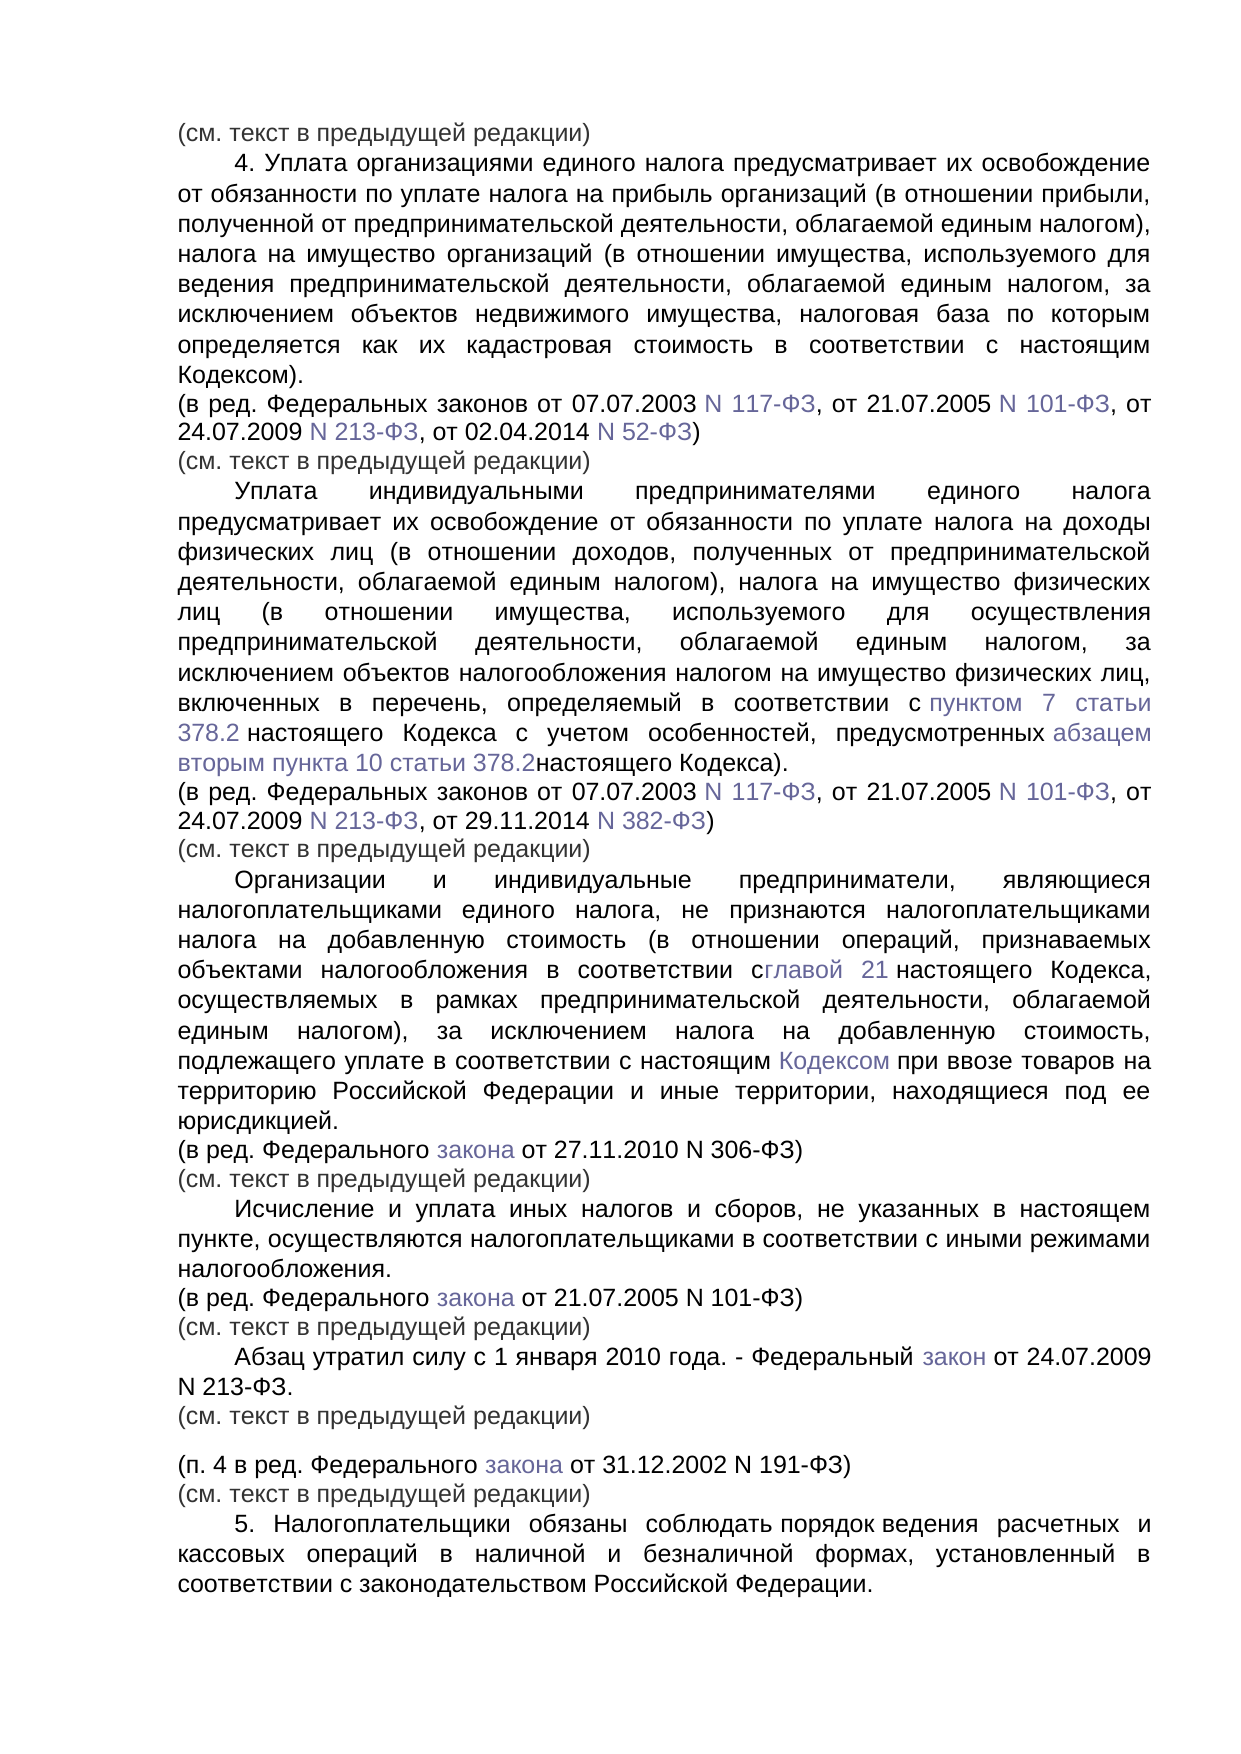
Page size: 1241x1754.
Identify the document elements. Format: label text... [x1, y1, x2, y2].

text (в ред. Федерального закона от 27.11.2010 N 306-ФЗ) [177, 1135, 1152, 1164]
text (см. текст в предыдущей редакции) [177, 446, 1152, 475]
text Организации и индивидуальные предприниматели, являющиеся налогоплательщиками единого налога, не признаются налогоплательщиками налога на добавленную стоимость (в отношении операций, признаваемых объектами налогообложения в соответствии сглавой 21 настоящего Кодекса, осуществляемых в рамках предпринимательской деятельности, облагаемой единым налогом), за исключением налога на добавленную стоимость, подлежащего уплате в соответствии с настоящим Кодексом при ввозе товаров на территорию Российской Федерации и иные территории, находящиеся под ее юрисдикцией. [177, 863, 1152, 1135]
text (см. текст в предыдущей редакции) [177, 834, 1152, 863]
text 4. Уплата организациями единого налога предусматривает их освобождение от обязанности по уплате налога на прибыль организаций (в отношении прибыли, полученной от предпринимательской деятельности, облагаемой единым налогом), налога на имущество организаций (в отношении имущества, используемого для ведения предпринимательской деятельности, облагаемой единым налогом, за исключением объектов недвижимого имущества, налоговая база по которым определяется как их кадастровая стоимость в соответствии с настоящим Кодексом). [177, 147, 1152, 388]
text (в ред. Федерального закона от 21.07.2005 N 101-ФЗ) [177, 1283, 1152, 1312]
text 5. Налогоплательщики обязаны соблюдать порядок ведения расчетных и кассовых операций в наличной и безналичной формах, установленный в соответствии с законодательством Российской Федерации. [177, 1507, 1152, 1598]
text (п. 4 в ред. Федерального закона от 31.12.2002 N 191-ФЗ) [177, 1450, 1152, 1478]
text (см. текст в предыдущей редакции) [177, 118, 1152, 147]
text Абзац утратил силу с 1 января 2010 года. - Федеральный закон от 24.07.2009 N 213-ФЗ. [177, 1341, 1152, 1401]
text (см. текст в предыдущей редакции) [177, 1478, 1152, 1507]
text Исчисление и уплата иных налогов и сборов, не указанных в настоящем пункте, осуществляются налогоплательщиками в соответствии с иными режимами налогообложения. [177, 1192, 1152, 1283]
text (в ред. Федеральных законов от 07.07.2003 N 117-ФЗ, от 21.07.2005 N 101-ФЗ, от 24.07.2009 N 213-ФЗ, от 29.11.2014 N 382-ФЗ) [177, 777, 1152, 834]
text Уплата индивидуальными предпринимателями единого налога предусматривает их освобождение от обязанности по уплате налога на доходы физических лиц (в отношении доходов, полученных от предпринимательской деятельности, облагаемой единым налогом), налога на имущество физических лиц (в отношении имущества, используемого для осуществления предпринимательской деятельности, облагаемой единым налогом, за исключением объектов налогообложения налогом на имущество физических лиц, включенных в перечень, определяемый в соответствии с пунктом 7 статьи 378.2 настоящего Кодекса с учетом особенностей, предусмотренных абзацем вторым пункта 10 статьи 378.2настоящего Кодекса). [177, 475, 1152, 777]
text (см. текст в предыдущей редакции) [177, 1401, 1152, 1430]
text (в ред. Федеральных законов от 07.07.2003 N 117-ФЗ, от 21.07.2005 N 101-ФЗ, от 24.07.2009 N 213-ФЗ, от 02.04.2014 N 52-ФЗ) [177, 388, 1152, 446]
text (см. текст в предыдущей редакции) [177, 1312, 1152, 1341]
text (см. текст в предыдущей редакции) [177, 1164, 1152, 1192]
